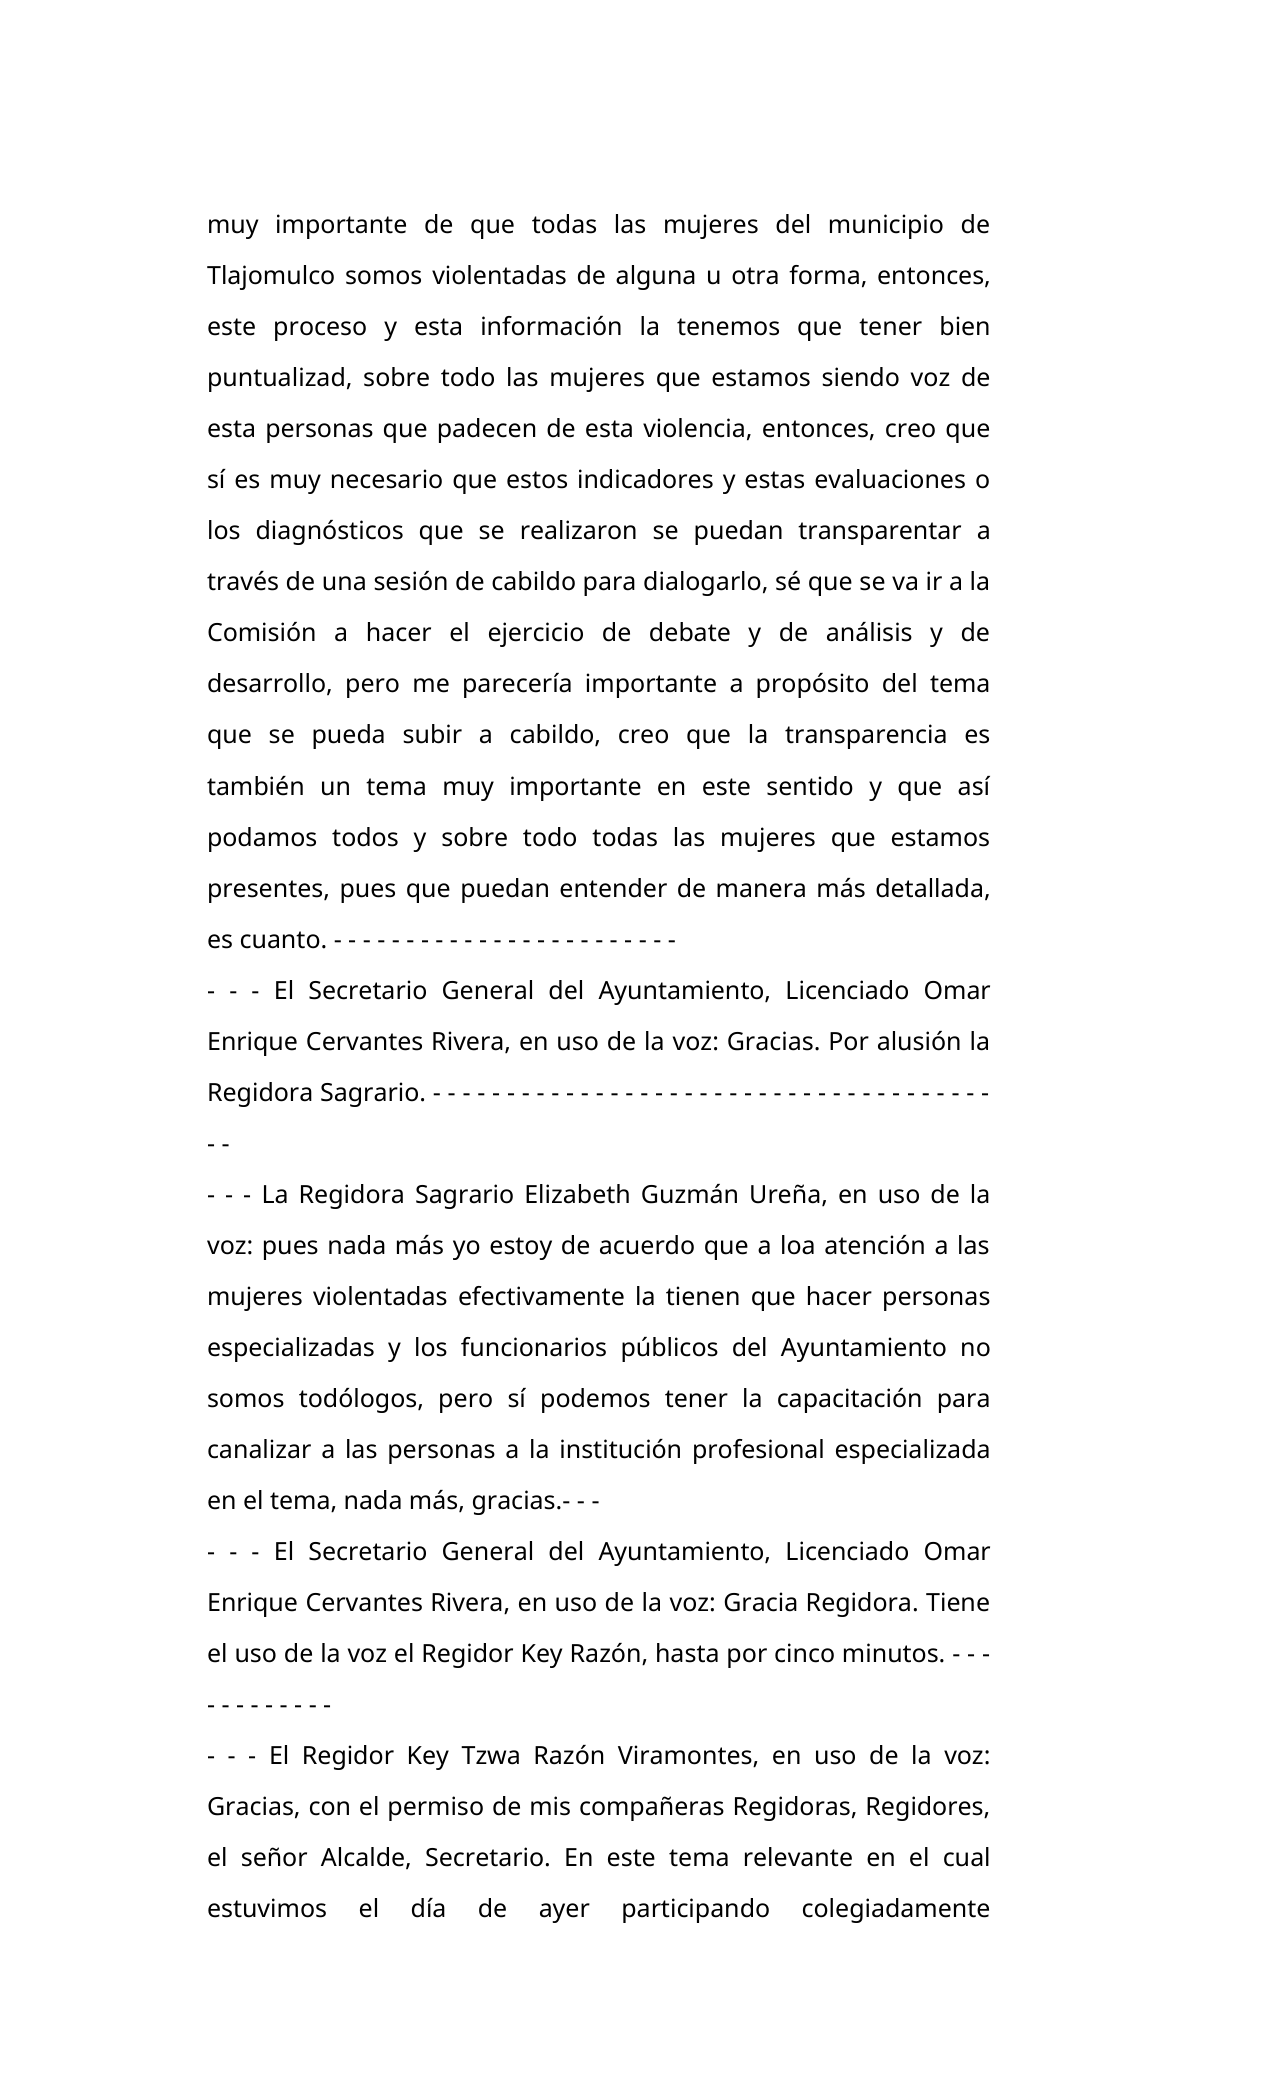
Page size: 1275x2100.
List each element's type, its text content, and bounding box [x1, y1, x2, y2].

text - - - El Secretario General del Ayuntamiento, Licenciado Omar Enrique Cervantes Rivera, en uso de la voz: Gracias. Por alusión la Regidora Sagrario. - - - - - - - - - - - - - - - - - - - - - - - - - - - - - - - - - - - - - - - - [207, 972, 991, 1159]
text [207, 1738, 991, 1925]
text - - - El Secretario General del Ayuntamiento, Licenciado Omar Enrique Cervantes Rivera, en uso de la voz: Gracia Regidora. Tiene el uso de la voz el Regidor Key Razón, hasta por cinco minutos. - - - - - - - - - - - - [207, 1534, 991, 1721]
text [207, 207, 991, 955]
text - - - La Regidora Sagrario Elizabeth Guzmán Ureña, en uso de la voz: pues nada más yo estoy de acuerdo que a loa atención a las mujeres violentadas efectivamente la tienen que hacer personas especializadas y los funcionarios públicos del Ayuntamiento no somos todólogos, pero sí podemos tener la capacitación para canalizar a las personas a la institución profesional especializada en el tema, nada más, gracias.- - - [207, 1177, 991, 1517]
